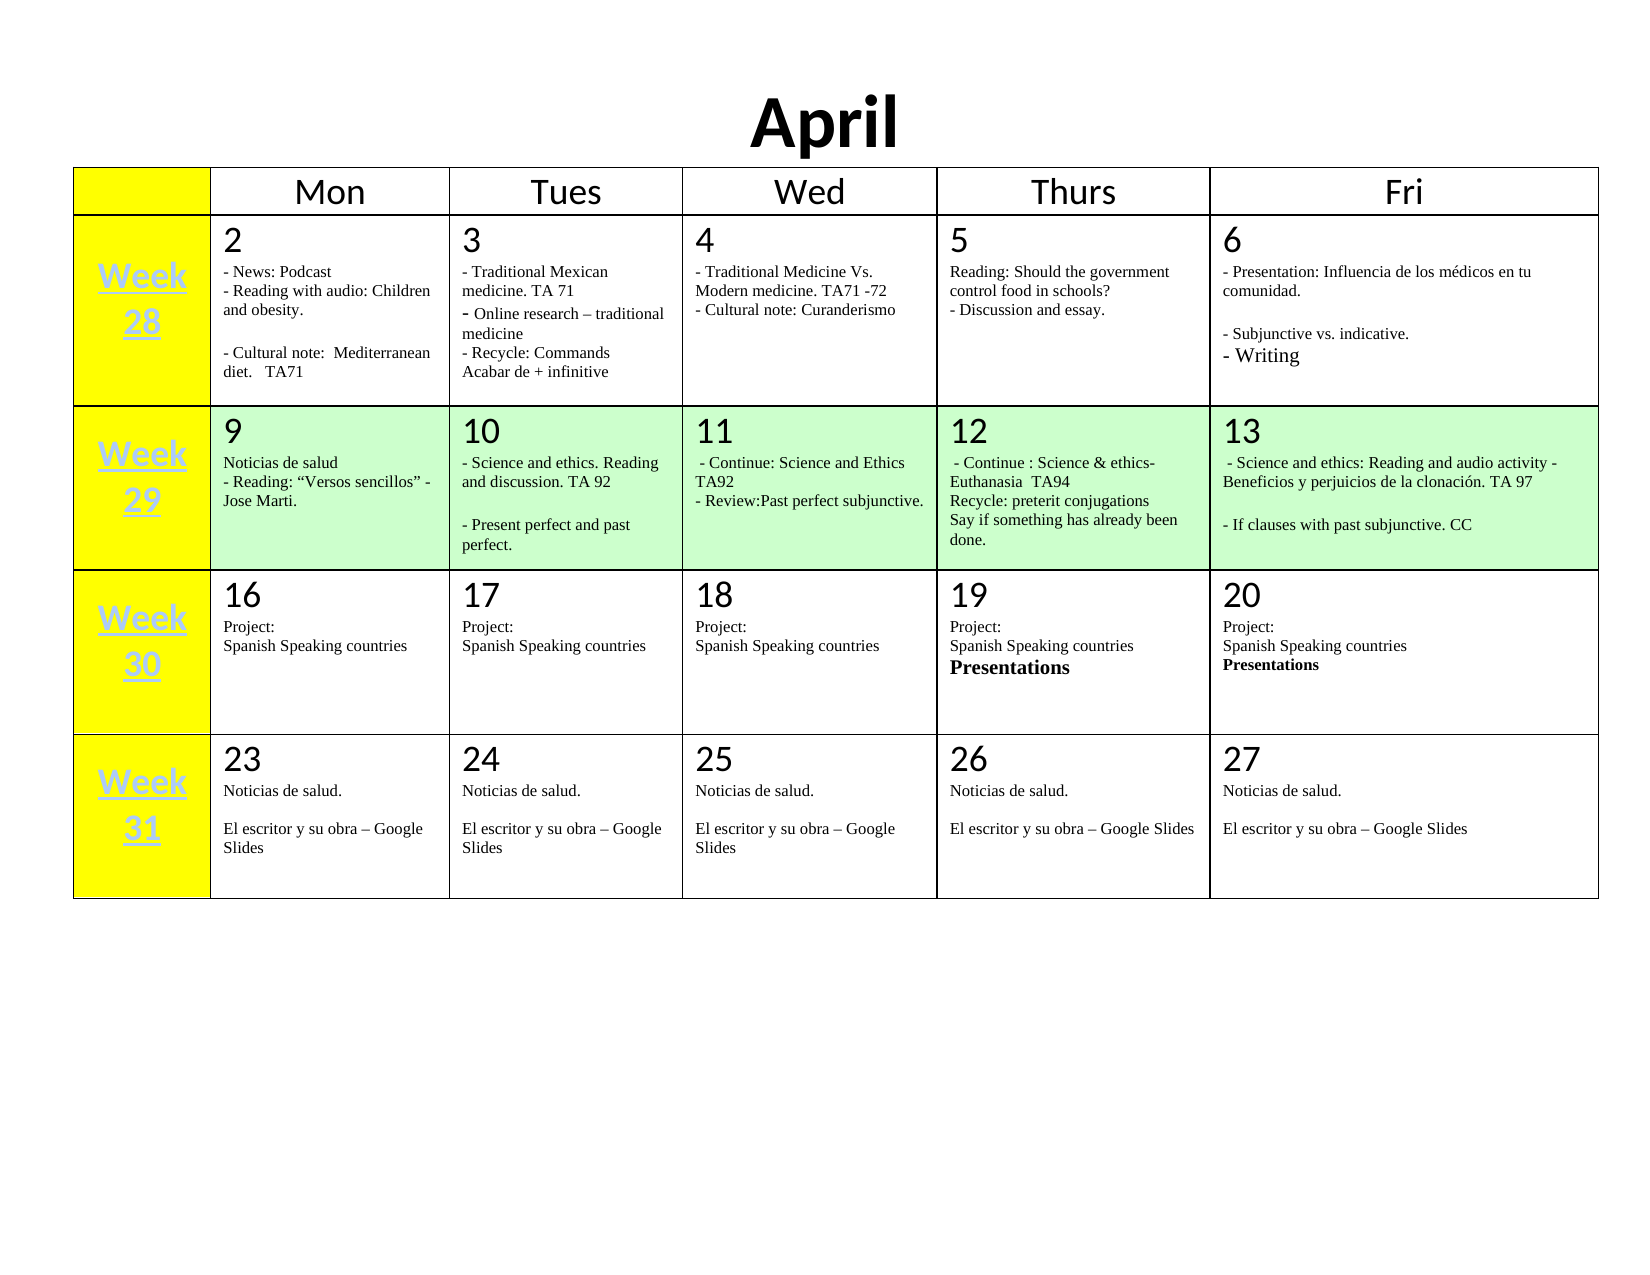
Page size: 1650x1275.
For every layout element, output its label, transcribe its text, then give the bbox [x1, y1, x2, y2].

table_cell 3 - Traditional Mexican medicine. TA 71 - Online research – traditional medicine - Recycle: Commands Acabar de + infinitive [450, 216, 682, 405]
table_cell 13 - Science and ethics: Reading and audio activity - Beneficios y perjuicios de la clonación. TA 97 - If clauses with past subjunctive. CC [1211, 407, 1598, 569]
table_cell 17 Project: Spanish Speaking countries [450, 571, 682, 733]
table_cell 9 Noticias de salud - Reading: “Versos sencillos” - Jose Marti. [211, 407, 449, 569]
table_header Tues [450, 168, 682, 214]
table_cell 19 Project: Spanish Speaking countries Presentations [938, 571, 1209, 733]
table_cell 5 Reading: Should the government control food in schools? - Discussion and essay. [938, 216, 1209, 405]
table_header Fri [1211, 168, 1598, 214]
table_cell 26 Noticias de salud. El escritor y su obra – Google Slides [938, 735, 1209, 897]
table_header Wed [683, 168, 936, 214]
table_cell 23 Noticias de salud. El escritor y su obra – Google Slides [211, 735, 449, 897]
table_cell 16 Project: Spanish Speaking countries [211, 571, 449, 733]
table_header Thurs [938, 168, 1209, 214]
table_cell 20 Project: Spanish Speaking countries Presentations [1211, 571, 1598, 733]
table_cell 2 - News: Podcast - Reading with audio: Children and obesity. - Cultural note: Mediterranean diet. TA71 [211, 216, 449, 405]
table_cell 12 - Continue : Science & ethics- Euthanasia TA94 Recycle: preterit conjugations Say if something has already been done. [938, 407, 1209, 569]
table_cell 25 Noticias de salud. El escritor y su obra – Google Slides [683, 735, 936, 897]
table_cell Week 30 [74, 571, 210, 733]
table_cell Week 31 [74, 735, 210, 897]
table_cell 18 Project: Spanish Speaking countries [683, 571, 936, 733]
table_cell 11 - Continue: Science and Ethics TA92 - Review:Past perfect subjunctive. [683, 407, 936, 569]
table_cell 24 Noticias de salud. El escritor y su obra – Google Slides [450, 735, 682, 897]
table_header Mon [211, 168, 449, 214]
table_cell 4 - Traditional Medicine Vs. Modern medicine. TA71 -72 - Cultural note: Curanderismo [683, 216, 936, 405]
table_cell Week 28 [74, 216, 210, 405]
table_cell 27 Noticias de salud. El escritor y su obra – Google Slides [1211, 735, 1598, 897]
text April [75, 75, 1575, 167]
table_cell Week 29 [74, 407, 210, 569]
table_cell 6 - Presentation: Influencia de los médicos en tu comunidad. - Subjunctive vs. indicative. - Writing [1211, 216, 1598, 405]
table_header [74, 168, 210, 214]
table_cell 10 - Science and ethics. Reading and discussion. TA 92 - Present perfect and past perfect. [450, 407, 682, 569]
